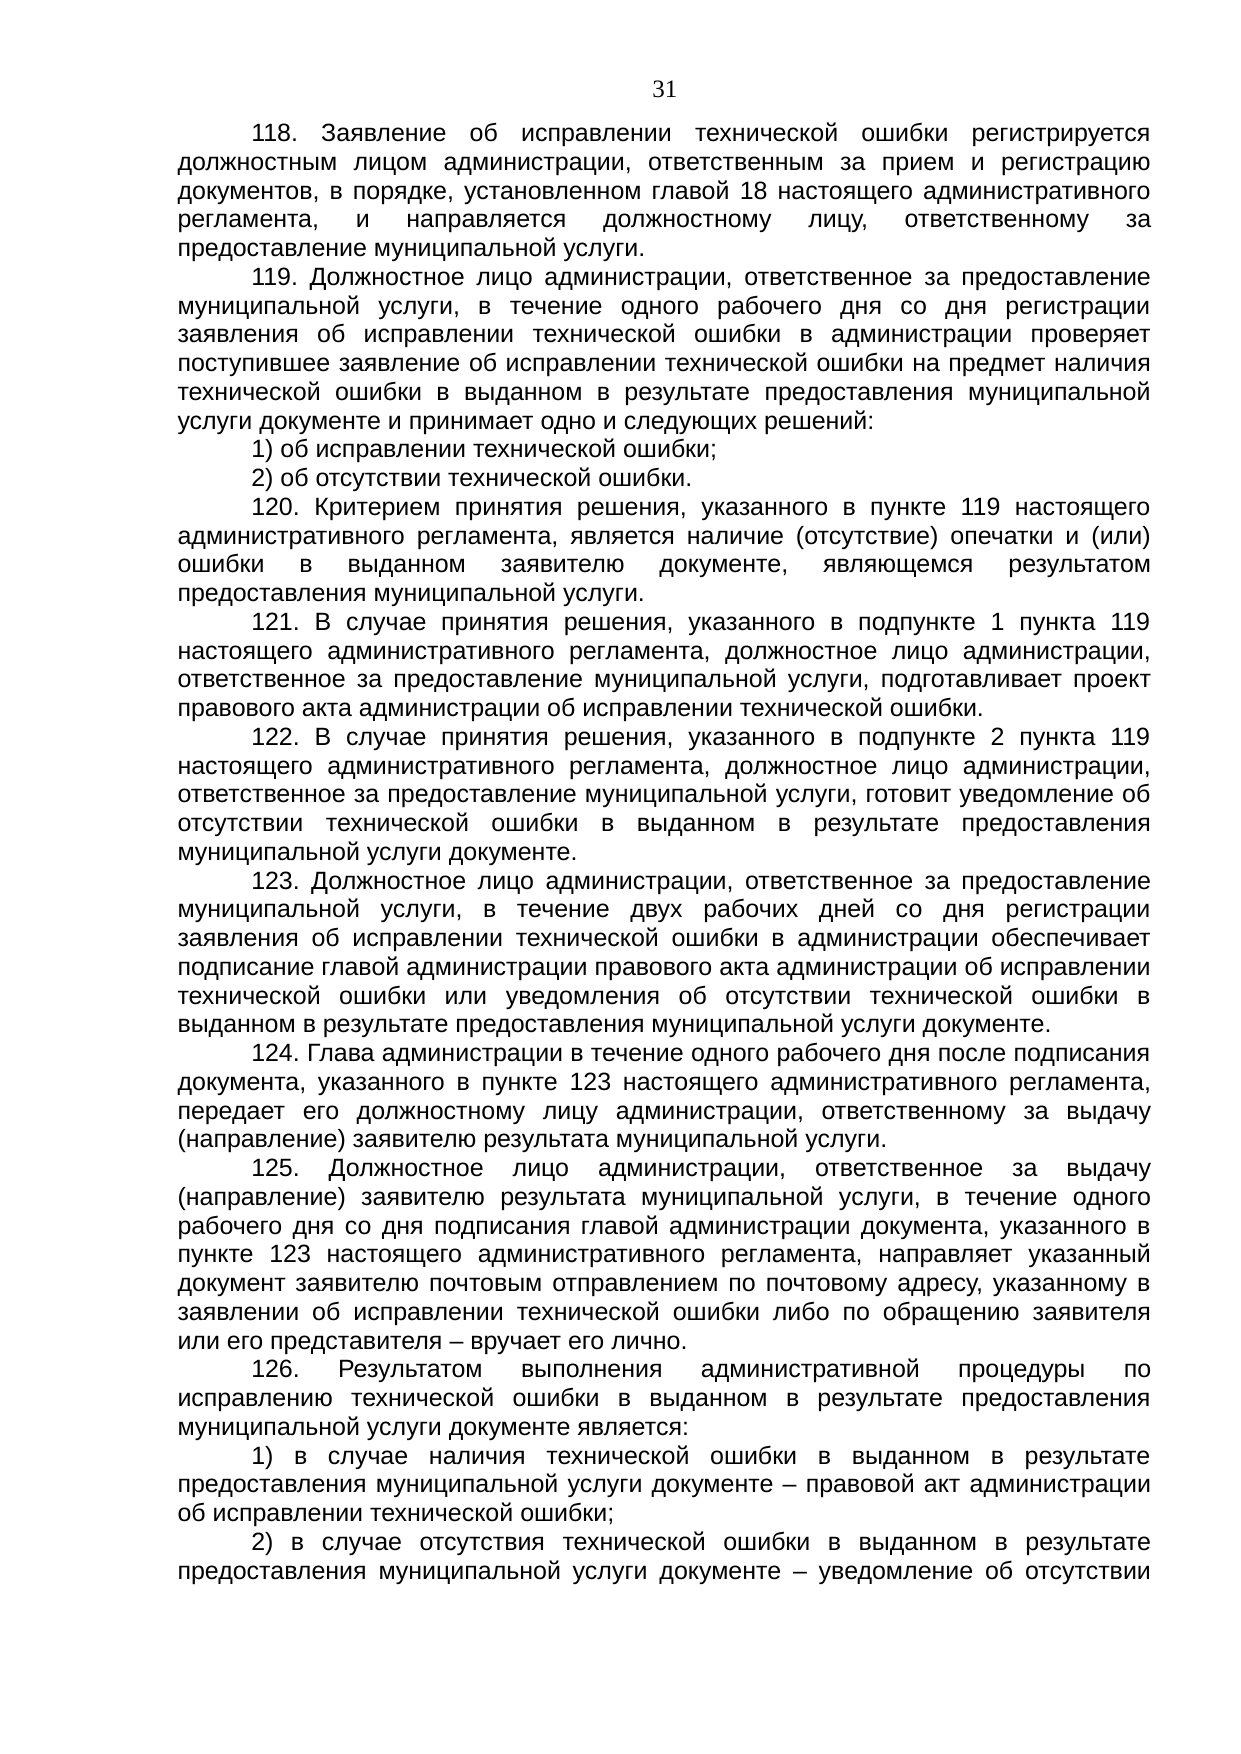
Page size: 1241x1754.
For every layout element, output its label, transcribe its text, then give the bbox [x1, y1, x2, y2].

text 118. Заявление об исправлении технической ошибки регистрируется должностным лицом администрации, ответственным за прием и регистрацию документов, в порядке, установленном главой 18 настоящего административного регламента, и направляется должностному лицу, ответственному за предоставление муниципальной услуги. [177, 118, 1152, 262]
text 122. В случае принятия решения, указанного в подпункте 2 пункта 119 настоящего административного регламента, должностное лицо администрации, ответственное за предоставление муниципальной услуги, готовит уведомление об отсутствии технической ошибки в выданном в результате предоставления муниципальной услуги документе. [177, 722, 1152, 866]
text 1) об исправлении технической ошибки; [177, 434, 1152, 463]
text 1) в случае наличия технической ошибки в выданном в результате предоставления муниципальной услуги документе – правовой акт администрации об исправлении технической ошибки; [177, 1441, 1152, 1527]
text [177, 1527, 1152, 1584]
text 121. В случае принятия решения, указанного в подпункте 1 пункта 119 настоящего административного регламента, должностное лицо администрации, ответственное за предоставление муниципальной услуги, подготавливает проект правового акта администрации об исправлении технической ошибки. [177, 607, 1152, 722]
text 126. Результатом выполнения административной процедуры по исправлению технической ошибки в выданном в результате предоставления муниципальной услуги документе является: [177, 1354, 1152, 1441]
text 124. Глава администрации в течение одного рабочего дня после подписания документа, указанного в пункте 123 настоящего административного регламента, передает его должностному лицу администрации, ответственному за выдачу (направление) заявителю результата муниципальной услуги. [177, 1038, 1152, 1153]
text 123. Должностное лицо администрации, ответственное за предоставление муниципальной услуги, в течение двух рабочих дней со дня регистрации заявления об исправлении технической ошибки в администрации обеспечивает подписание главой администрации правового акта администрации об исправлении технической ошибки или уведомления об отсутствии технической ошибки в выданном в результате предоставления муниципальной услуги документе. [177, 866, 1152, 1038]
text 2) об отсутствии технической ошибки. [177, 463, 1152, 492]
text 119. Должностное лицо администрации, ответственное за предоставление муниципальной услуги, в течение одного рабочего дня со дня регистрации заявления об исправлении технической ошибки в администрации проверяет поступившее заявление об исправлении технической ошибки на предмет наличия технической ошибки в выданном в результате предоставления муниципальной услуги документе и принимает одно и следующих решений: [177, 262, 1152, 434]
text 120. Критерием принятия решения, указанного в пункте 119 настоящего административного регламента, является наличие (отсутствие) опечатки и (или) ошибки в выданном заявителю документе, являющемся результатом предоставления муниципальной услуги. [177, 492, 1152, 607]
text 125. Должностное лицо администрации, ответственное за выдачу (направление) заявителю результата муниципальной услуги, в течение одного рабочего дня со дня подписания главой администрации документа, указанного в пункте 123 настоящего административного регламента, направляет указанный документ заявителю почтовым отправлением по почтовому адресу, указанному в заявлении об исправлении технической ошибки либо по обращению заявителя или его представителя – вручает его лично. [177, 1153, 1152, 1354]
